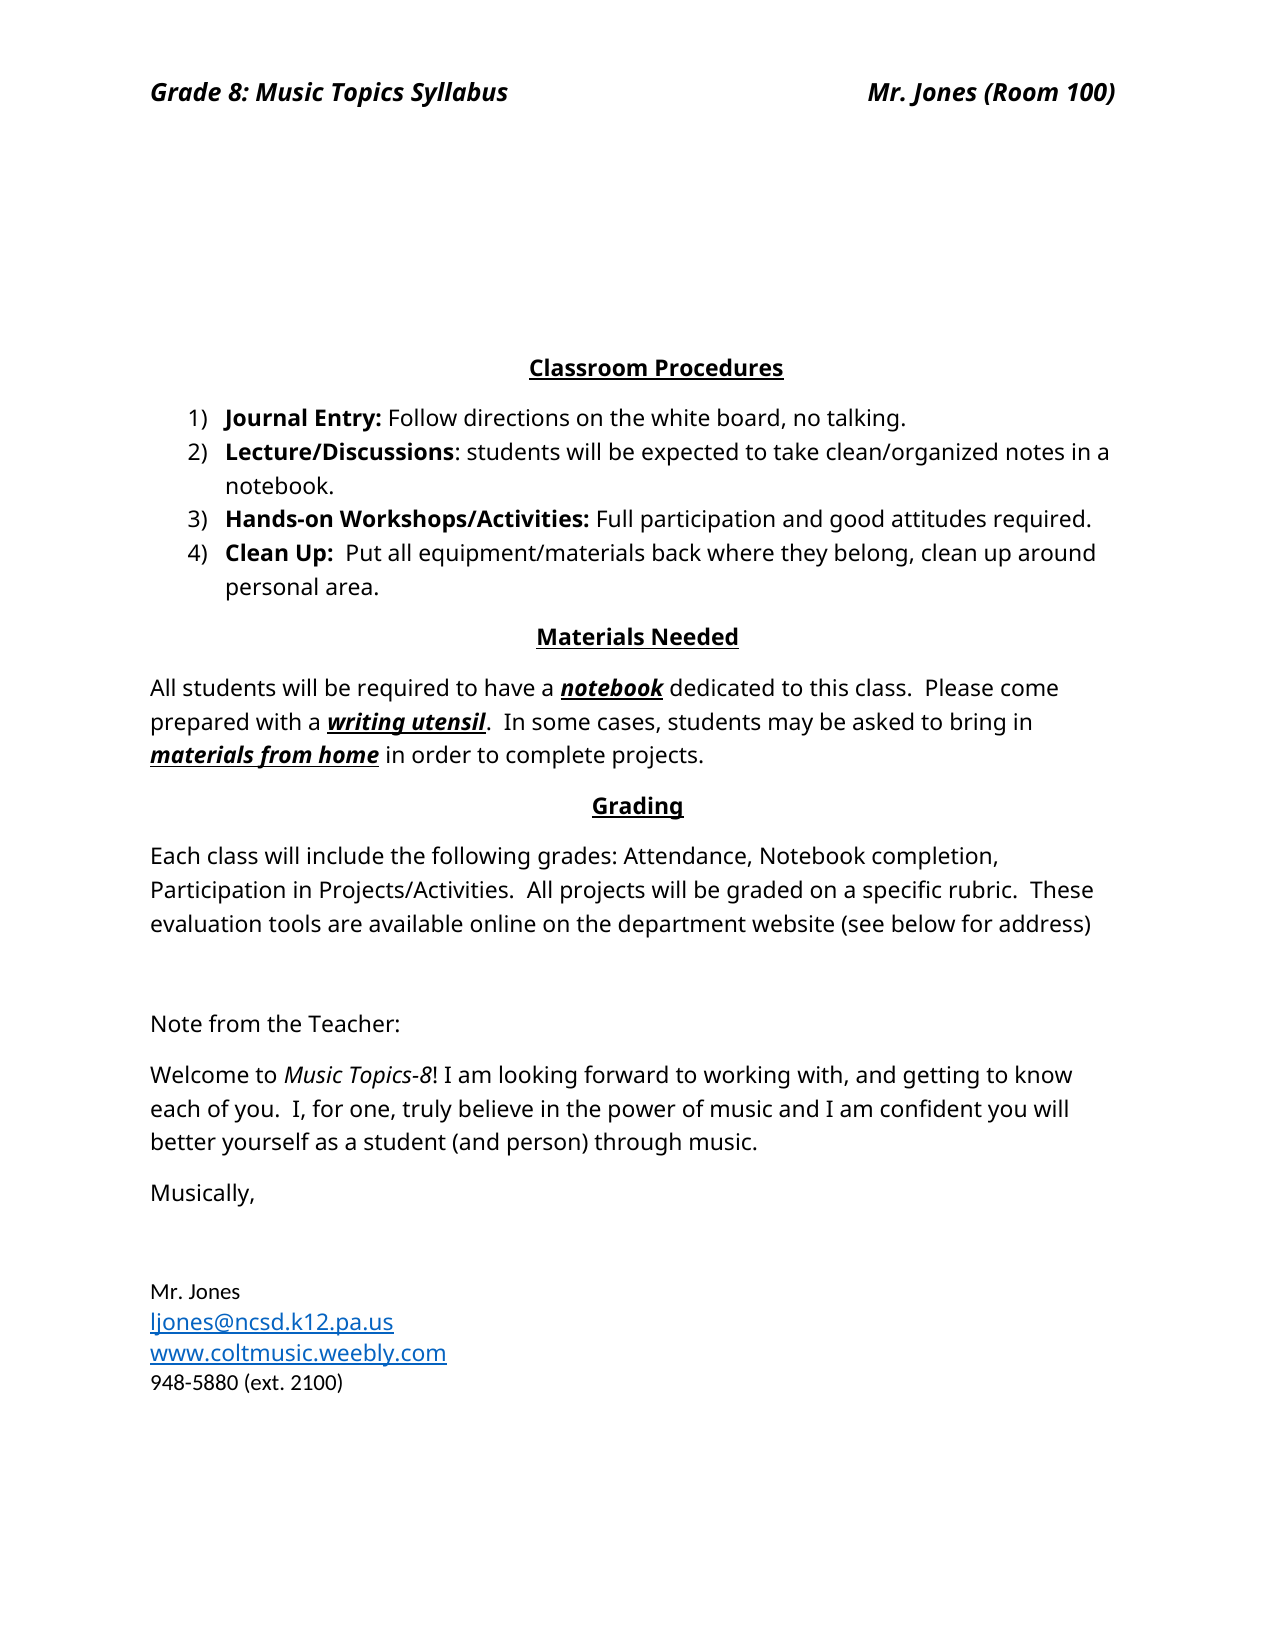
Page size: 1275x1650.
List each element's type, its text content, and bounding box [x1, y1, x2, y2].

text 948-5880 (ext. 2100) [150, 1368, 1125, 1396]
text Welcome to Music Topics-8! I am looking forward to working with, and getting to know each of you. I, for one, truly believe in the power of music and I am confident you will better yourself as a student (and person) through music. [150, 1059, 1125, 1157]
list Clean Up: Put all equipment/materials back where they belong, clean up around personal area. [187, 537, 1125, 602]
text ljones@ncsd.k12.pa.us [150, 1306, 1125, 1337]
text Mr. Jones [150, 1277, 1125, 1306]
text Musically, [150, 1177, 1125, 1208]
list Journal Entry: Follow directions on the white board, no talking. [187, 402, 1125, 433]
text Each class will include the following grades: Attendance, Notebook completion, Participation in Projects/Activities. All projects will be graded on a specific rubric. These evaluation tools are available online on the department website (see below for address) [150, 840, 1125, 939]
list Lecture/Discussions: students will be expected to take clean/organized notes in a notebook. [187, 436, 1125, 501]
list Hands-on Workshops/Activities: Full participation and good attitudes required. [187, 503, 1125, 534]
text All students will be required to have a notebook dedicated to this class. Please come prepared with a writing utensil. In some cases, students may be asked to bring in materials from home in order to complete projects. [150, 672, 1125, 770]
text Classroom Procedures [187, 352, 1125, 383]
text Note from the Teacher: [150, 1008, 1125, 1039]
text Materials Needed [150, 621, 1125, 652]
text Grading [150, 789, 1125, 821]
text www.coltmusic.weebly.com [150, 1337, 1125, 1368]
